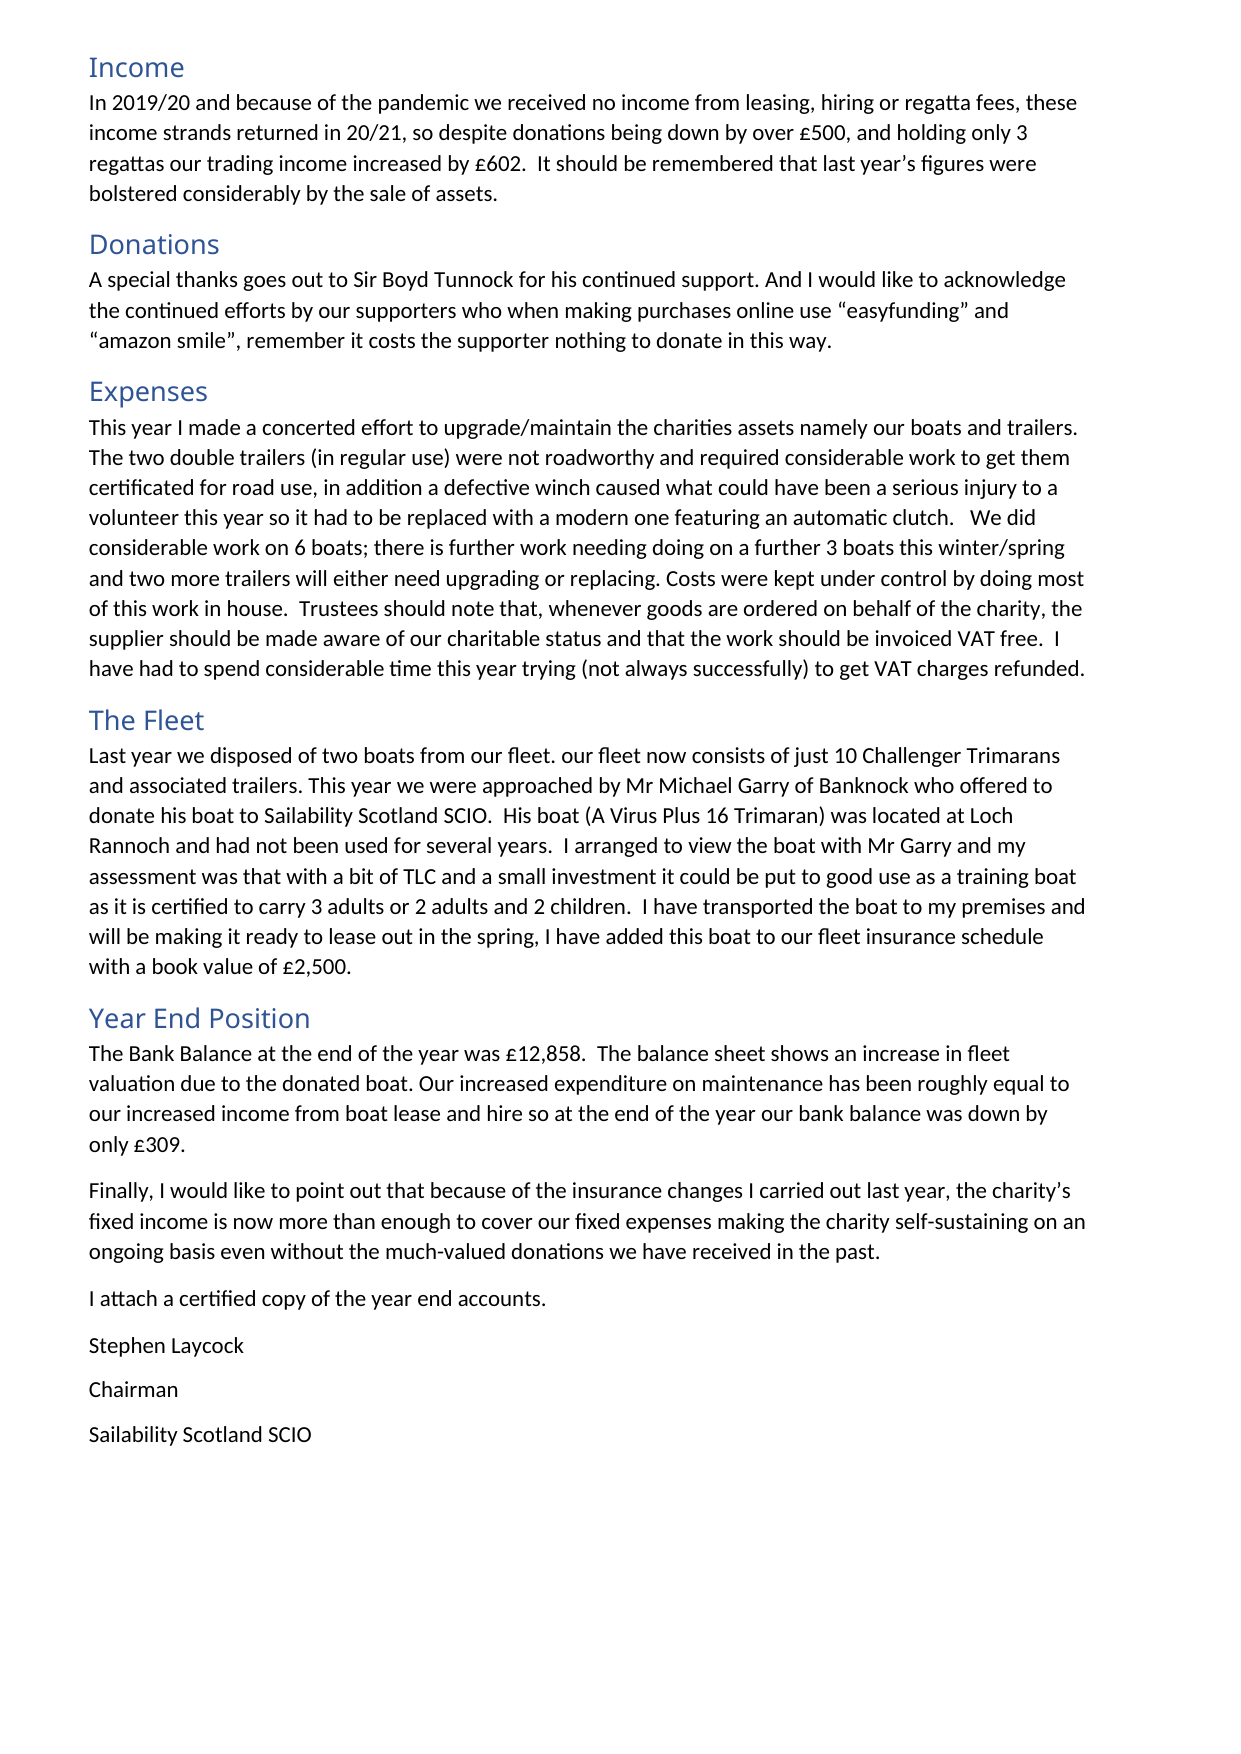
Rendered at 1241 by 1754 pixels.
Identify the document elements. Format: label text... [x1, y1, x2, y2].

text Stephen Laycock [89, 1331, 1090, 1359]
text Finally, I would like to point out that because of the insurance changes I carried out last year, the charity’s fixed income is now more than enough to cover our fixed expenses making the charity self-sustaining on an ongoing basis even without the much-valued donations we have received in the past. [89, 1177, 1090, 1265]
subtitle Income [89, 48, 1090, 85]
subtitle The Fleet [89, 701, 1090, 738]
subtitle Year End Position [89, 999, 1090, 1036]
text A special thanks goes out to Sir Boyd Tunnock for his continued support. And I would like to acknowledge the continued efforts by our supporters who when making purchases online use “easyfunding” and “amazon smile”, remember it costs the supporter nothing to donate in this way. [89, 266, 1090, 354]
text I attach a certified copy of the year end accounts. [89, 1284, 1090, 1312]
text The Bank Balance at the end of the year was £12,858. The balance sheet shows an increase in fleet valuation due to the donated boat. Our increased expenditure on maintenance has been roughly equal to our increased income from boat lease and hire so at the end of the year our bank balance was down by only £309. [89, 1039, 1090, 1158]
subtitle Expenses [89, 373, 1090, 410]
subtitle Donations [89, 226, 1090, 263]
text In 2019/20 and because of the pandemic we received no income from leasing, hiring or regatta fees, these income strands returned in 20/21, so despite donations being down by over £500, and holding only 3 regattas our trading income increased by £602. It should be remembered that last year’s figures were bolstered considerably by the sale of assets. [89, 88, 1090, 207]
text Chairman [89, 1375, 1090, 1403]
text This year I made a concerted effort to upgrade/maintain the charities assets namely our boats and trailers. The two double trailers (in regular use) were not roadworthy and required considerable work to get them certificated for road use, in addition a defective winch caused what could have been a serious injury to a volunteer this year so it had to be replaced with a modern one featuring an automatic clutch. We did considerable work on 6 boats; there is further work needing doing on a further 3 boats this winter/spring and two more trailers will either need upgrading or replacing. Costs were kept under control by doing most of this work in house. Trustees should note that, whenever goods are ordered on behalf of the charity, the supplier should be made aware of our charitable status and that the work should be invoiced VAT free. I have had to spend considerable time this year trying (not always successfully) to get VAT charges refunded. [89, 413, 1090, 682]
text Sailability Scotland SCIO [89, 1420, 1090, 1448]
text Last year we disposed of two boats from our fleet. our fleet now consists of just 10 Challenger Trimarans and associated trailers. This year we were approached by Mr Michael Garry of Banknock who offered to donate his boat to Sailability Scotland SCIO. His boat (A Virus Plus 16 Trimaran) was located at Loch Rannoch and had not been used for several years. I arranged to view the boat with Mr Garry and my assessment was that with a bit of TLC and a small investment it could be put to good use as a training boat as it is certified to carry 3 adults or 2 adults and 2 children. I have transported the boat to my premises and will be making it ready to lease out in the spring, I have added this boat to our fleet insurance schedule with a book value of £2,500. [89, 741, 1090, 980]
